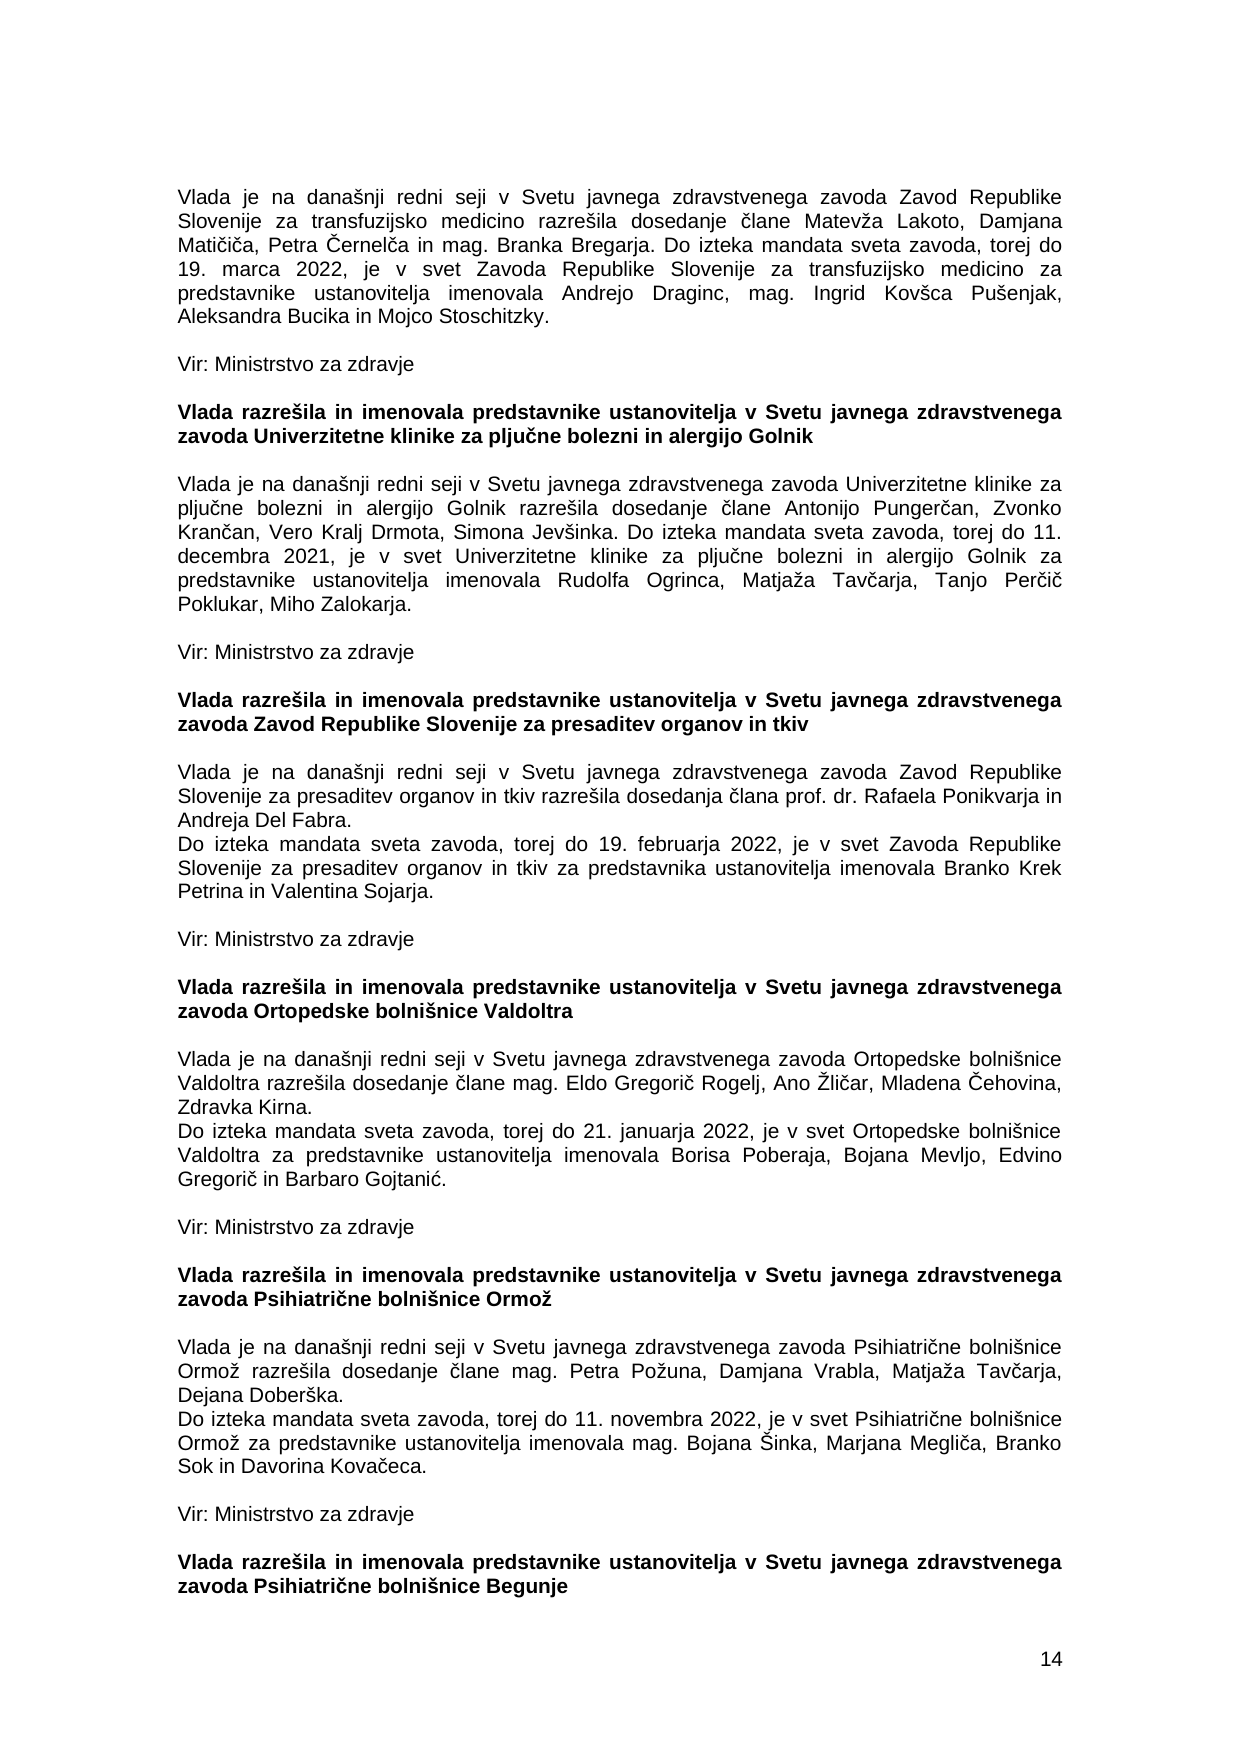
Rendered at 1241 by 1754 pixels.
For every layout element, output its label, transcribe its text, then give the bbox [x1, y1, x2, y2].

text Vlada razrešila in imenovala predstavnike ustanovitelja v Svetu javnega zdravstvenega zavoda Univerzitetne klinike za pljučne bolezni in alergijo Golnik [177, 400, 1063, 448]
text Vlada razrešila in imenovala predstavnike ustanovitelja v Svetu javnega zdravstvenega zavoda Psihiatrične bolnišnice Begunje [177, 1550, 1063, 1598]
text Vlada je na današnji redni seji v Svetu javnega zdravstvenega zavoda Zavod Republike Slovenije za transfuzijsko medicino razrešila dosedanje člane Matevža Lakoto, Damjana Matičiča, Petra Černelča in mag. Branka Bregarja. Do izteka mandata sveta zavoda, torej do 19. marca 2022, je v svet Zavoda Republike Slovenije za transfuzijsko medicino za predstavnike ustanovitelja imenovala Andrejo Draginc, mag. Ingrid Kovšca Pušenjak, Aleksandra Bucika in Mojco Stoschitzky. [177, 184, 1063, 328]
text Vlada je na današnji redni seji v Svetu javnega zdravstvenega zavoda Ortopedske bolnišnice Valdoltra razrešila dosedanje člane mag. Eldo Gregorič Rogelj, Ano Žličar, Mladena Čehovina, Zdravka Kirna. [177, 1047, 1063, 1119]
text Vir: Ministrstvo za zdravje [177, 352, 1063, 376]
text Do izteka mandata sveta zavoda, torej do 19. februarja 2022, je v svet Zavoda Republike Slovenije za presaditev organov in tkiv za predstavnika ustanovitelja imenovala Branko Krek Petrina in Valentina Sojarja. [177, 831, 1063, 903]
text Do izteka mandata sveta zavoda, torej do 21. januarja 2022, je v svet Ortopedske bolnišnice Valdoltra za predstavnike ustanovitelja imenovala Borisa Poberaja, Bojana Mevljo, Edvino Gregorič in Barbaro Gojtanić. [177, 1119, 1063, 1191]
text Vlada je na današnji redni seji v Svetu javnega zdravstvenega zavoda Zavod Republike Slovenije za presaditev organov in tkiv razrešila dosedanja člana prof. dr. Rafaela Ponikvarja in Andreja Del Fabra. [177, 759, 1063, 831]
text Vir: Ministrstvo za zdravje [177, 640, 1063, 664]
text Vlada je na današnji redni seji v Svetu javnega zdravstvenega zavoda Univerzitetne klinike za pljučne bolezni in alergijo Golnik razrešila dosedanje člane Antonijo Pungerčan, Zvonko Krančan, Vero Kralj Drmota, Simona Jevšinka. Do izteka mandata sveta zavoda, torej do 11. decembra 2021, je v svet Univerzitetne klinike za pljučne bolezni in alergijo Golnik za predstavnike ustanovitelja imenovala Rudolfa Ogrinca, Matjaža Tavčarja, Tanjo Perčič Poklukar, Miho Zalokarja. [177, 472, 1063, 616]
text Vir: Ministrstvo za zdravje [177, 927, 1063, 951]
text Do izteka mandata sveta zavoda, torej do 11. novembra 2022, je v svet Psihiatrične bolnišnice Ormož za predstavnike ustanovitelja imenovala mag. Bojana Šinka, Marjana Megliča, Branko Sok in Davorina Kovačeca. [177, 1406, 1063, 1478]
text Vlada razrešila in imenovala predstavnike ustanovitelja v Svetu javnega zdravstvenega zavoda Psihiatrične bolnišnice Ormož [177, 1263, 1063, 1311]
text Vir: Ministrstvo za zdravje [177, 1502, 1063, 1526]
text Vir: Ministrstvo za zdravje [177, 1215, 1063, 1239]
text Vlada razrešila in imenovala predstavnike ustanovitelja v Svetu javnega zdravstvenega zavoda Ortopedske bolnišnice Valdoltra [177, 975, 1063, 1023]
text Vlada je na današnji redni seji v Svetu javnega zdravstvenega zavoda Psihiatrične bolnišnice Ormož razrešila dosedanje člane mag. Petra Požuna, Damjana Vrabla, Matjaža Tavčarja, Dejana Doberška. [177, 1334, 1063, 1406]
text Vlada razrešila in imenovala predstavnike ustanovitelja v Svetu javnega zdravstvenega zavoda Zavod Republike Slovenije za presaditev organov in tkiv [177, 688, 1063, 736]
